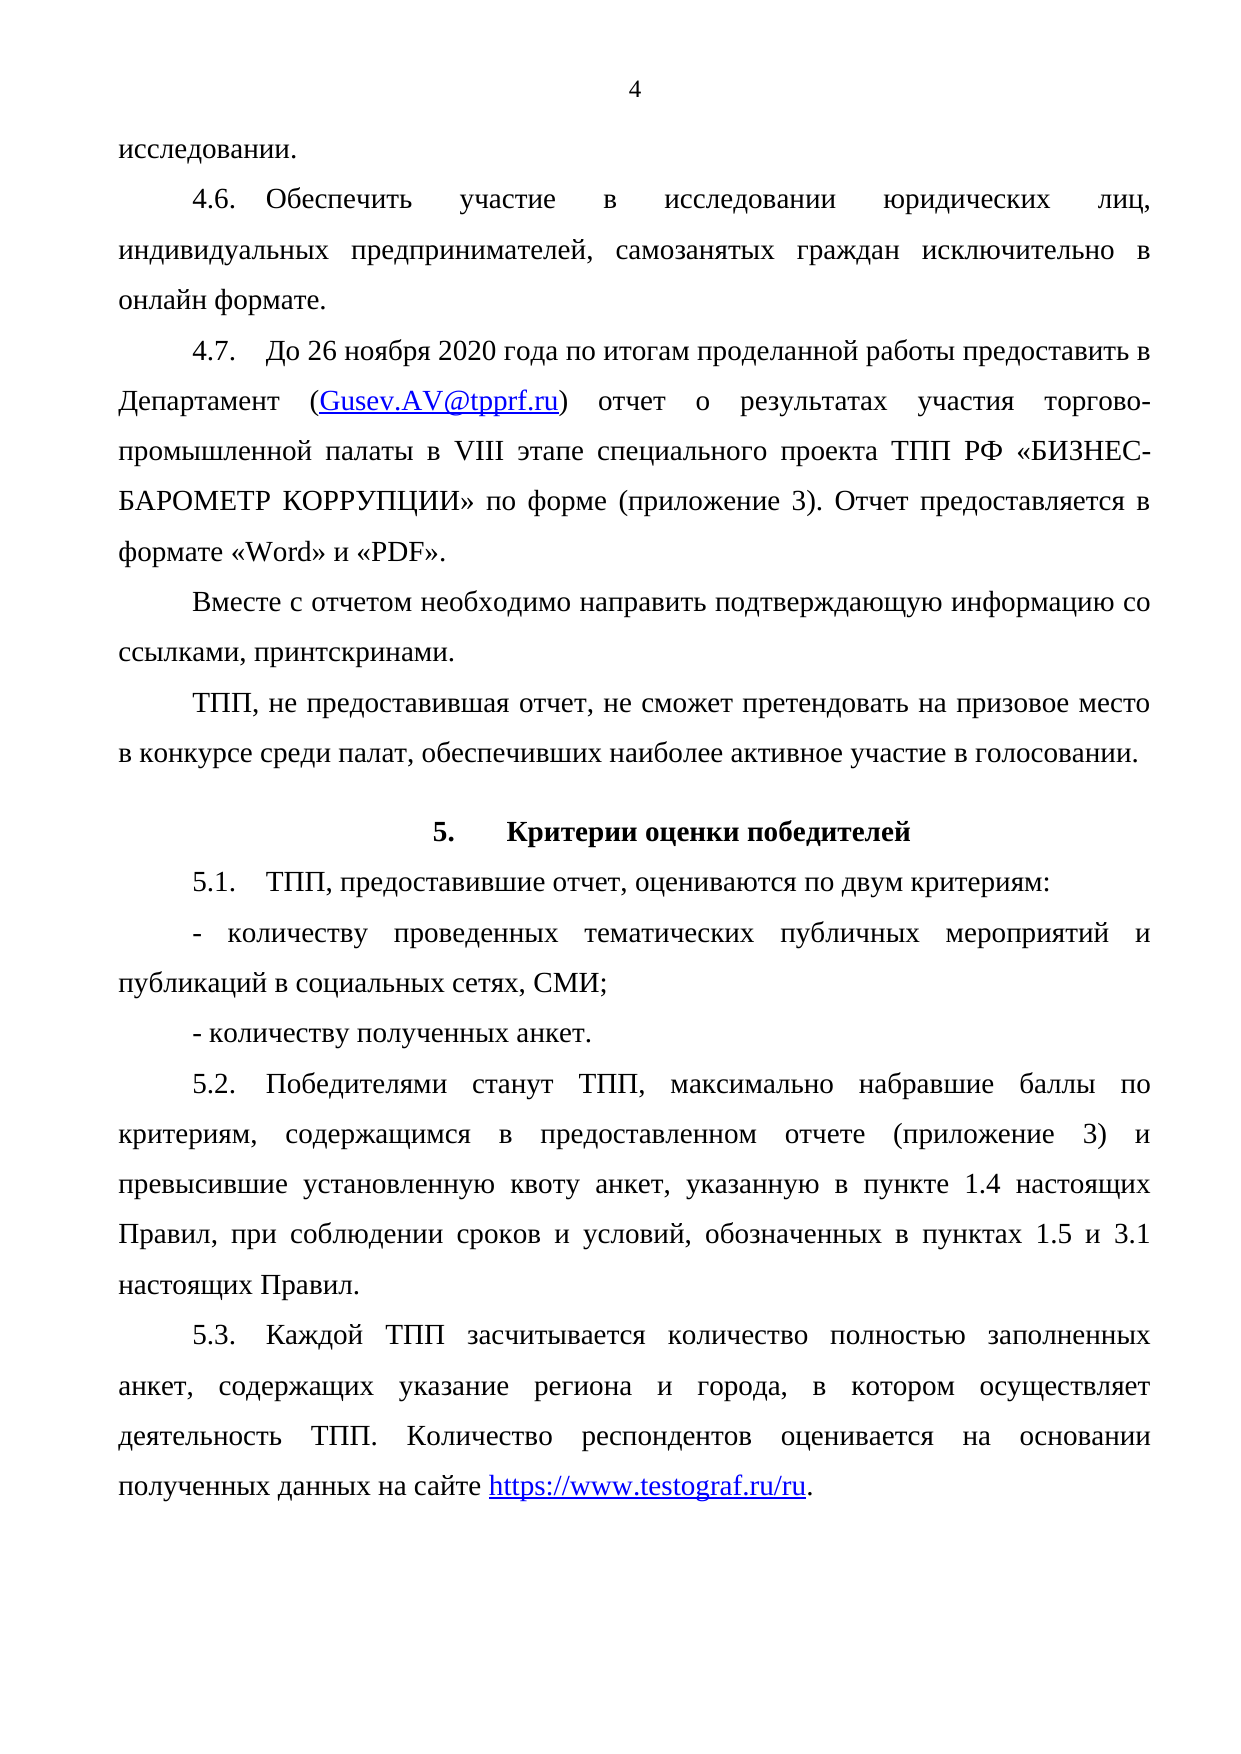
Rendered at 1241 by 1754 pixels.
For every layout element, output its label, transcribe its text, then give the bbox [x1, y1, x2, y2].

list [118, 131, 1152, 165]
list До 26 ноября 2020 года по итогам проделанной работы предоставить в Департамент (Gusev.AV@tpprf.ru) отчет о результатах участия торгово-промышленной палаты в VIII этапе специального проекта ТПП РФ «БИЗНЕС-БАРОМЕТР КОРРУПЦИИ» по форме (приложение 3). Отчет предоставляется в формате «Word» и «PDF». [118, 333, 1152, 567]
text Вместе с отчетом необходимо направить подтверждающую информацию со ссылками, принтскринами. [118, 584, 1152, 668]
list Каждой ТПП засчитывается количество полностью заполненных анкет, содержащих указание региона и города, в котором осуществляет деятельность ТПП. Количество респондентов оценивается на основании полученных данных на сайте https://www.testograf.ru/ru. [118, 1317, 1152, 1502]
list Победителями станут ТПП, максимально набравшие баллы по критериям, содержащимся в предоставленном отчете (приложение 3) и превысившие установленную квоту анкет, указанную в пункте 1.4 настоящих Правил, при соблюдении сроков и условий, обозначенных в пунктах 1.5 и 3.1 настоящих Правил. [118, 1066, 1152, 1301]
list - количеству полученных анкет. [118, 1015, 1152, 1049]
list - количеству проведенных тематических публичных мероприятий и публикаций в социальных сетях, СМИ; [118, 915, 1152, 999]
list Обеспечить участие в исследовании юридических лиц, индивидуальных предпринимателей, самозанятых граждан исключительно в онлайн формате. [118, 182, 1152, 316]
list ТПП, не предоставившая отчет, не сможет претендовать на призовое место в конкурсе среди палат, обеспечивших наиболее активное участие в голосовании. [118, 685, 1152, 769]
list Критерии оценки победителей [118, 814, 1152, 848]
list ТПП, предоставившие отчет, оцениваются по двум критериям: [118, 864, 1152, 898]
